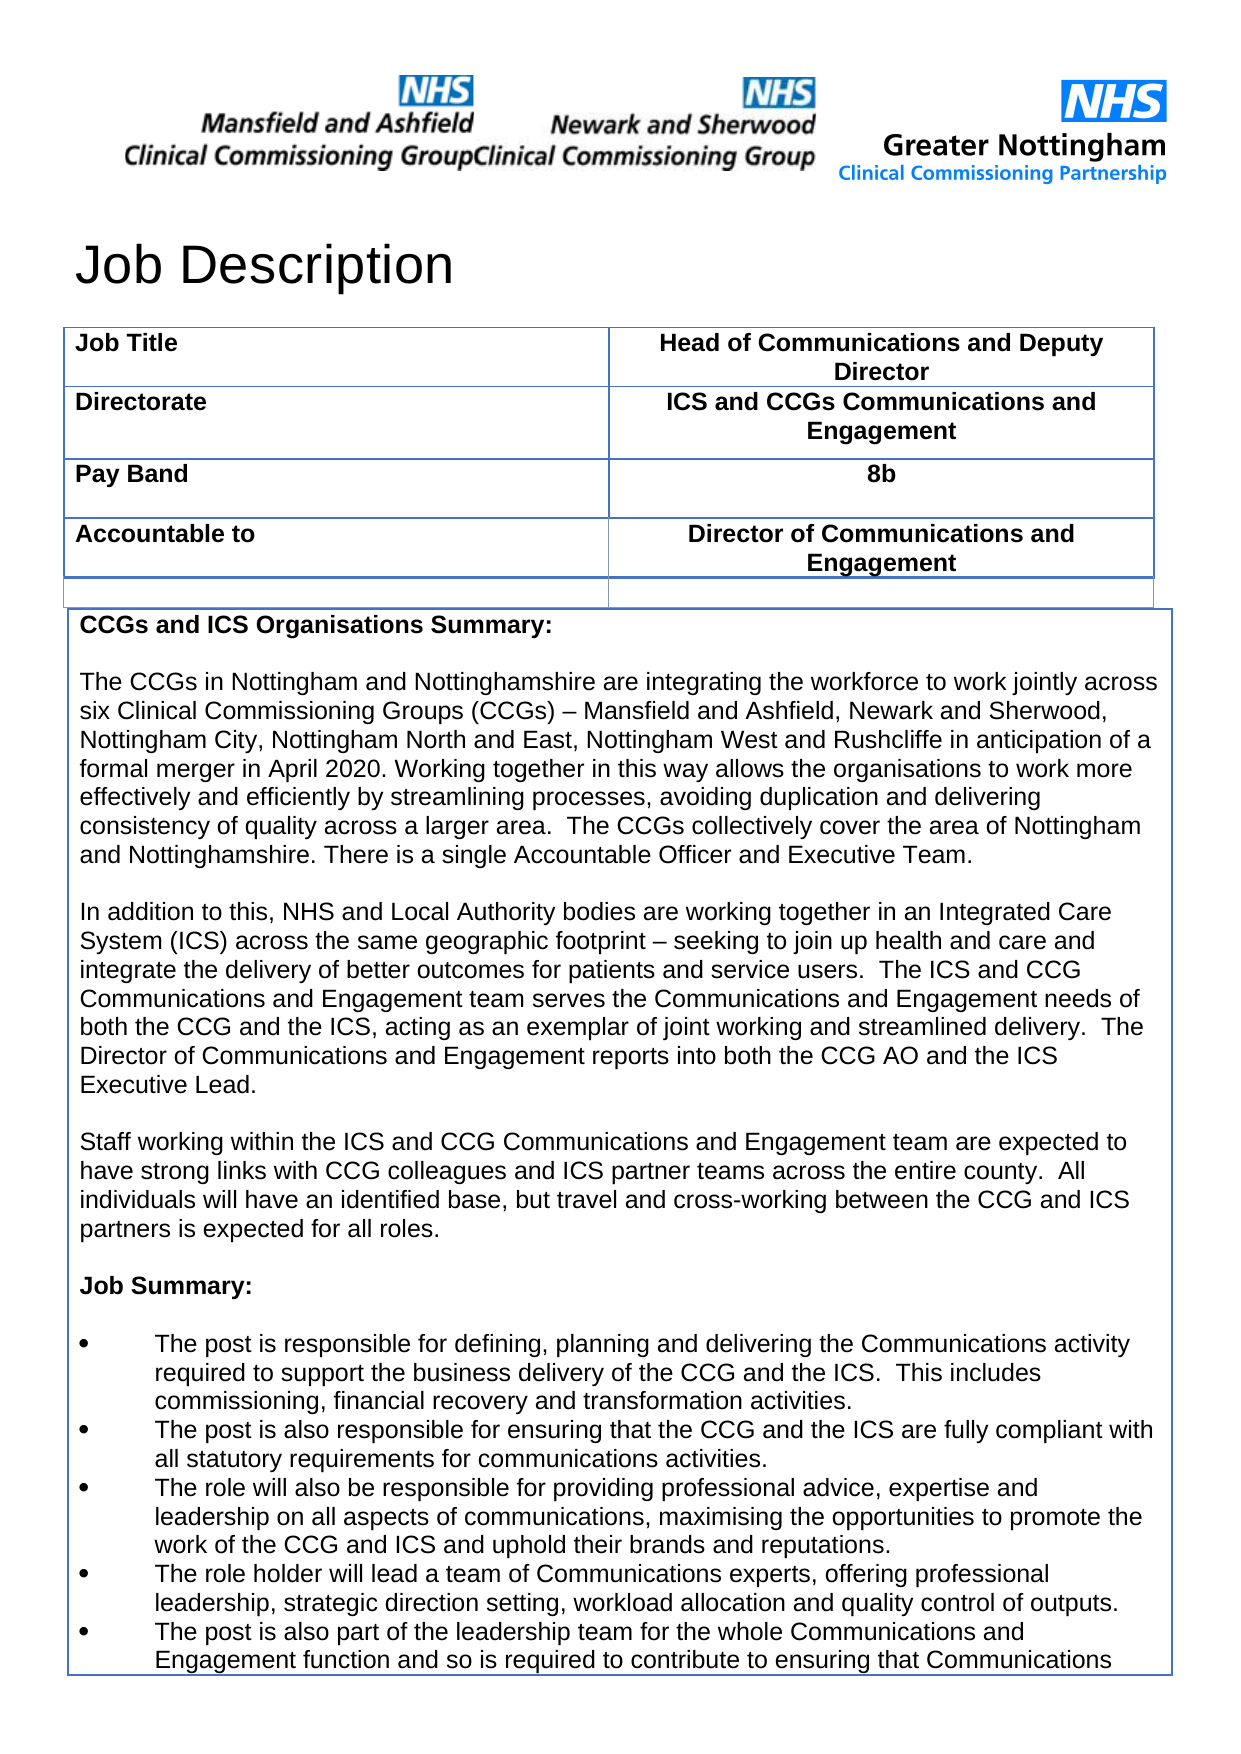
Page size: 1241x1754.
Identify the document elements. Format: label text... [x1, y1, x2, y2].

table_cell Directorate [65, 387, 608, 458]
table_cell [64, 579, 608, 607]
table_cell Pay Band [65, 460, 608, 517]
picture [125, 75, 817, 171]
table_cell Accountable to [65, 519, 608, 576]
picture [835, 76, 1167, 190]
table_cell 8b [610, 460, 1153, 517]
table_cell [609, 579, 1153, 607]
table_header Job Title [65, 328, 608, 386]
title Job Description [75, 233, 1165, 295]
table_header Head of Communications and Deputy Director [610, 328, 1153, 386]
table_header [69, 610, 1171, 1674]
table_cell ICS and CCGs Communications and Engagement [610, 387, 1153, 458]
table_cell Director of Communications and Engagement [609, 519, 1153, 576]
